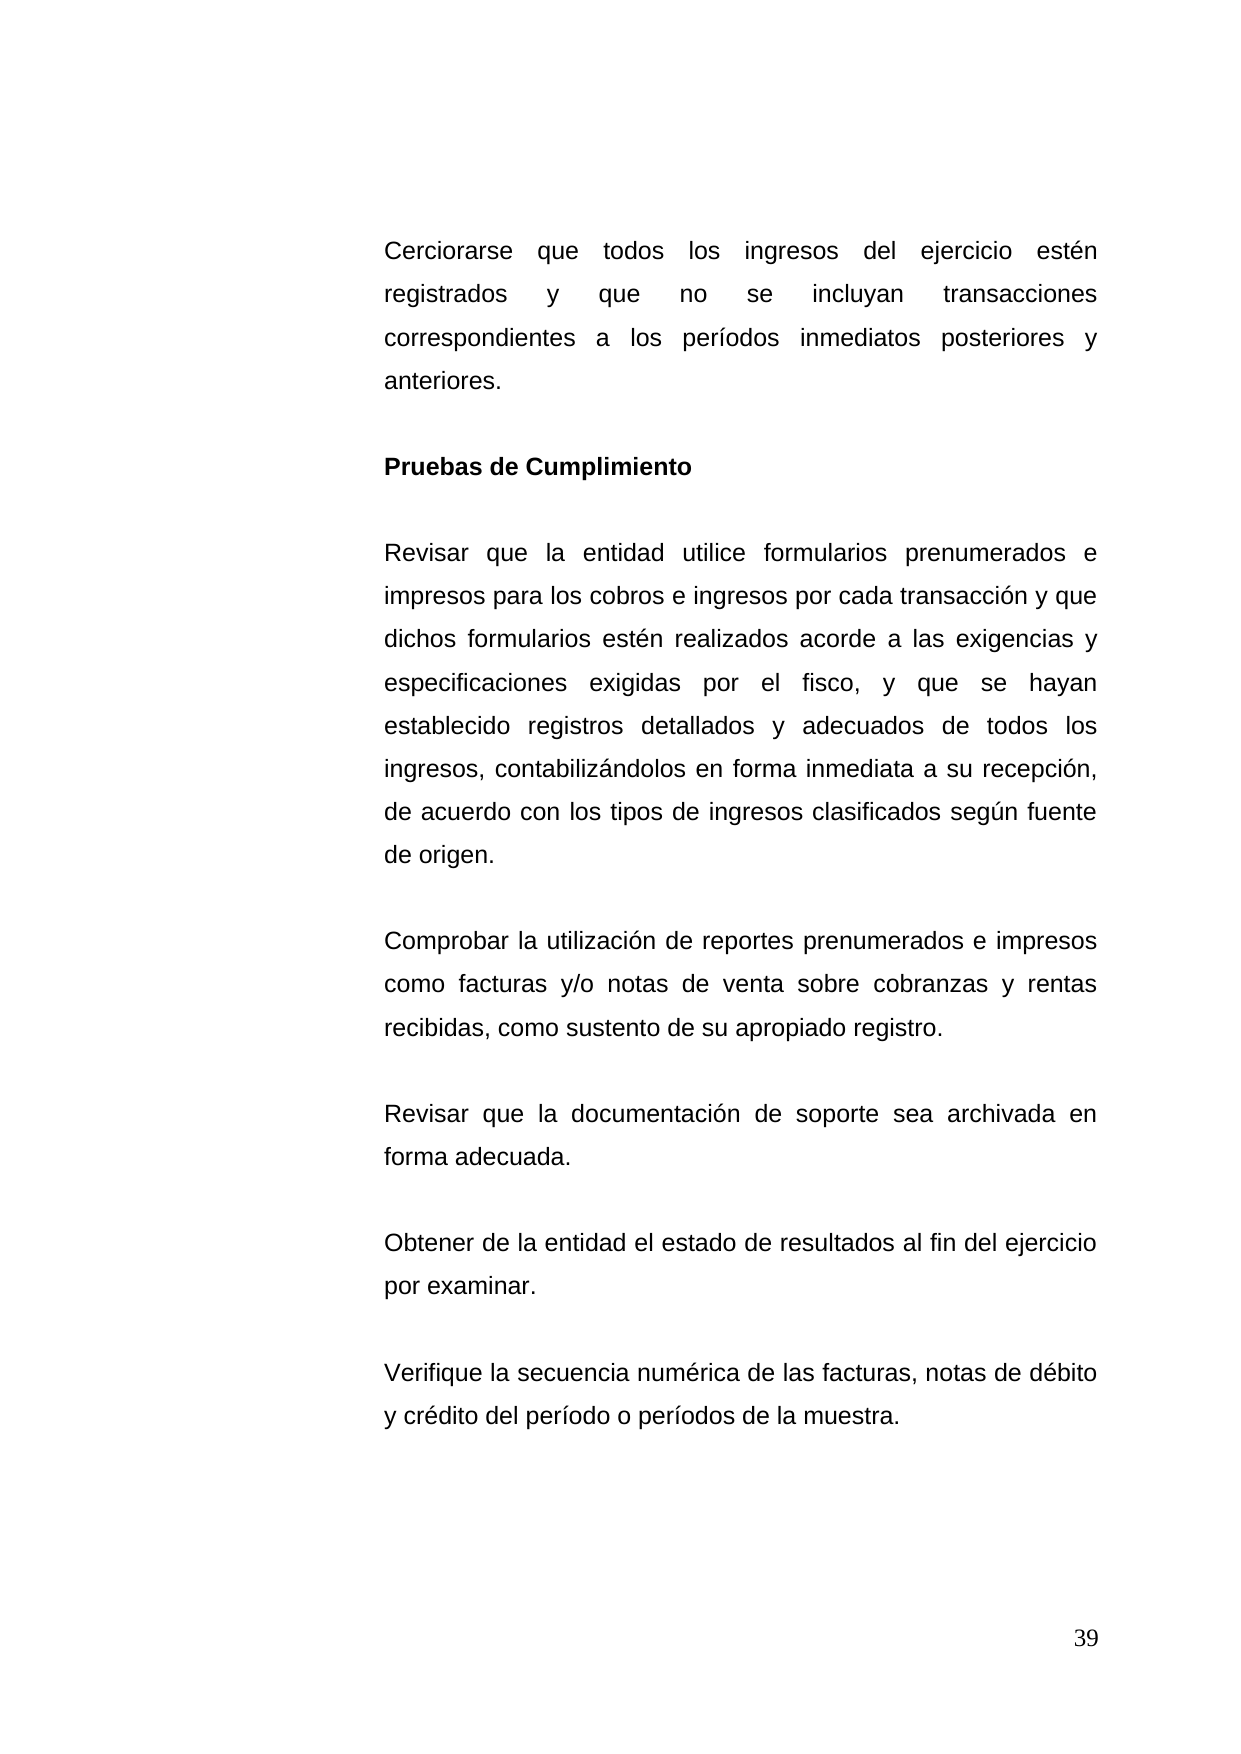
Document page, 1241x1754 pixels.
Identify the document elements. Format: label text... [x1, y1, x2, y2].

text Cerciorarse que todos los ingresos del ejercicio estén registrados y que no se incluyan transacciones correspondientes a los períodos inmediatos posteriores y anteriores. [384, 236, 1098, 394]
text Verifique la secuencia numérica de las facturas, notas de débito y crédito del período o períodos de la muestra. [384, 1357, 1098, 1429]
text Comprobar la utilización de reportes prenumerados e impresos como facturas y/o notas de venta sobre cobranzas y rentas recibidas, como sustento de su apropiado registro. [384, 926, 1098, 1041]
text Revisar que la entidad utilice formularios prenumerados e impresos para los cobros e ingresos por cada transacción y que dichos formularios estén realizados acorde a las exigencias y especificaciones exigidas por el fisco, y que se hayan establecido registros detallados y adecuados de todos los ingresos, contabilizándolos en forma inmediata a su recepción, de acuerdo con los tipos de ingresos clasificados según fuente de origen. [384, 538, 1098, 869]
text Obtener de la entidad el estado de resultados al fin del ejercicio por examinar. [384, 1228, 1098, 1300]
text Revisar que la documentación de soporte sea archivada en forma adecuada. [384, 1099, 1098, 1171]
text Pruebas de Cumplimiento [384, 452, 1098, 481]
